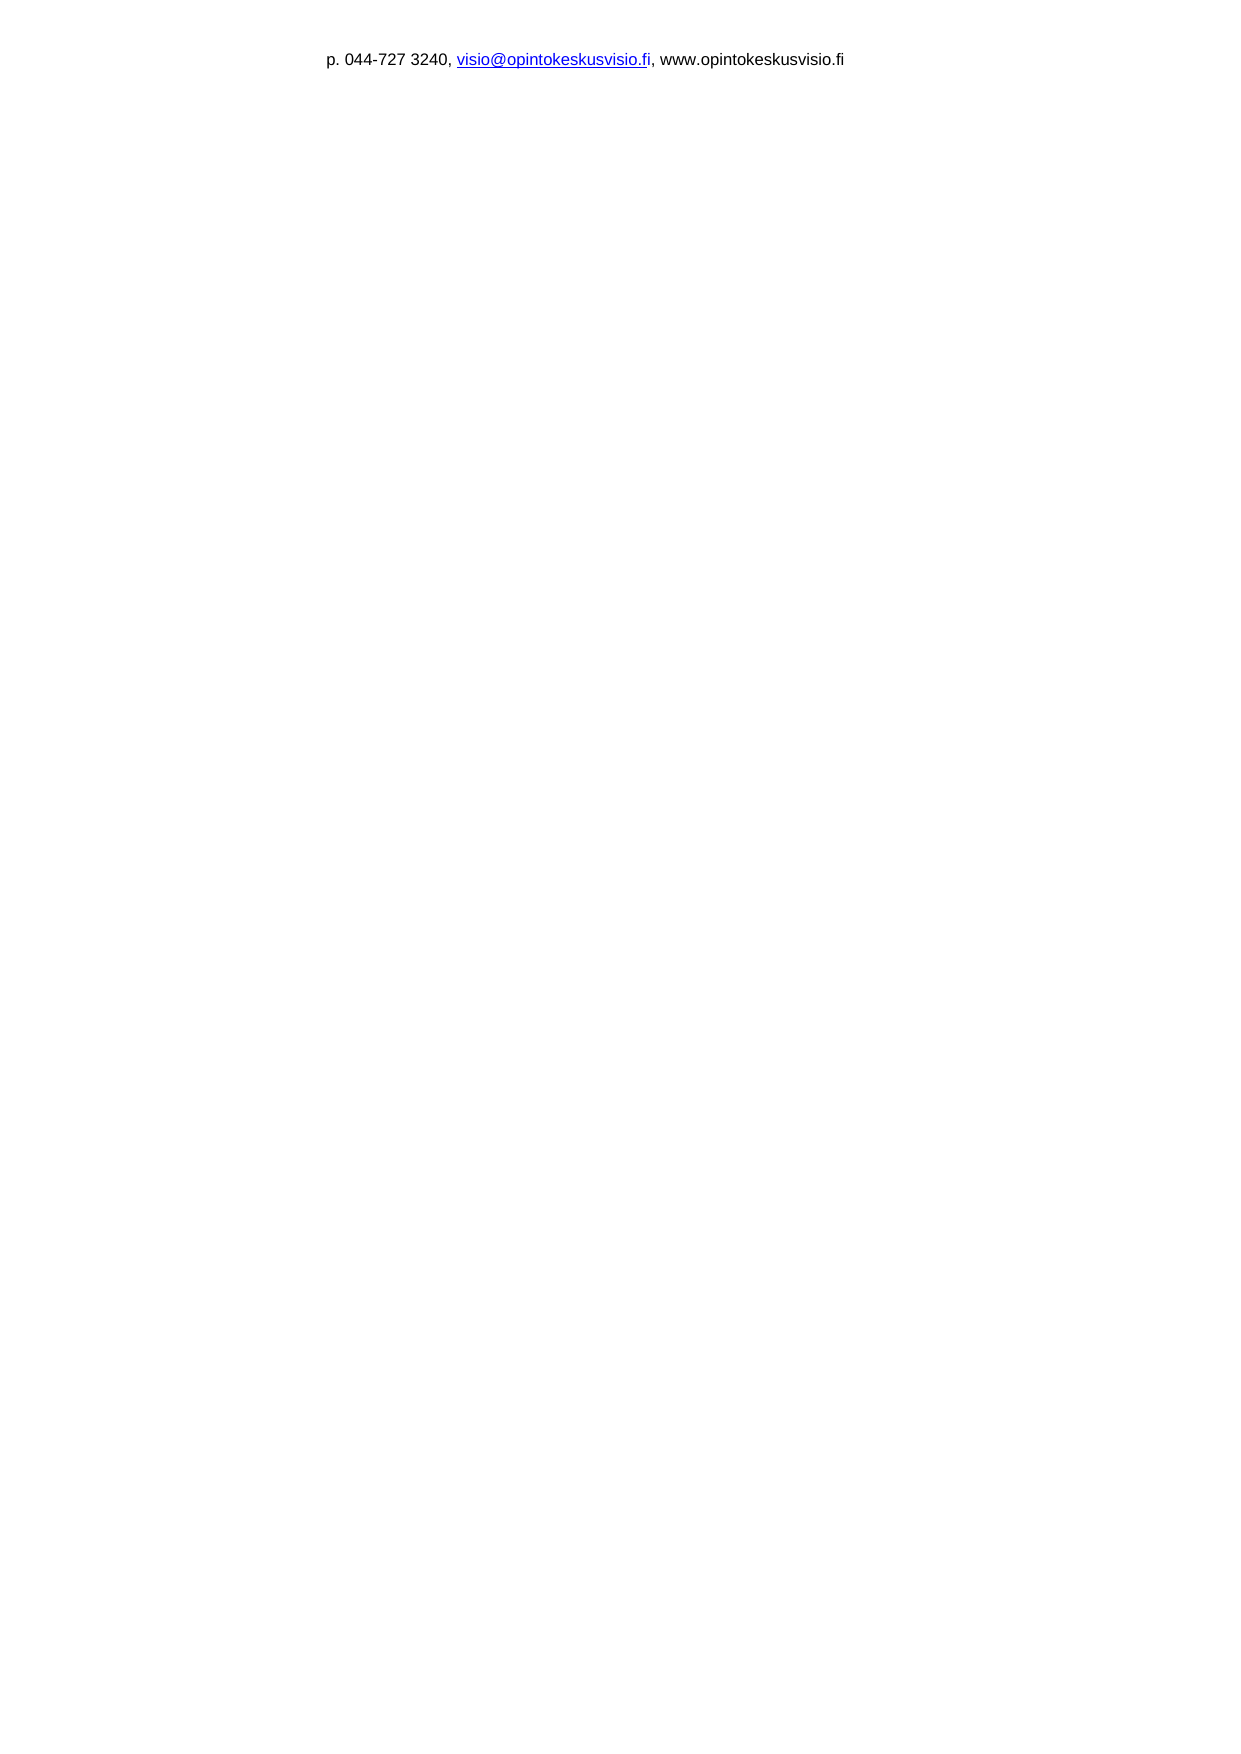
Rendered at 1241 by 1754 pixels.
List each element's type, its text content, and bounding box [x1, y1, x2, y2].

text p. 044-727 3240, visio@opintokeskusvisio.fi, www.opintokeskusvisio.fi [326, 50, 1136, 69]
